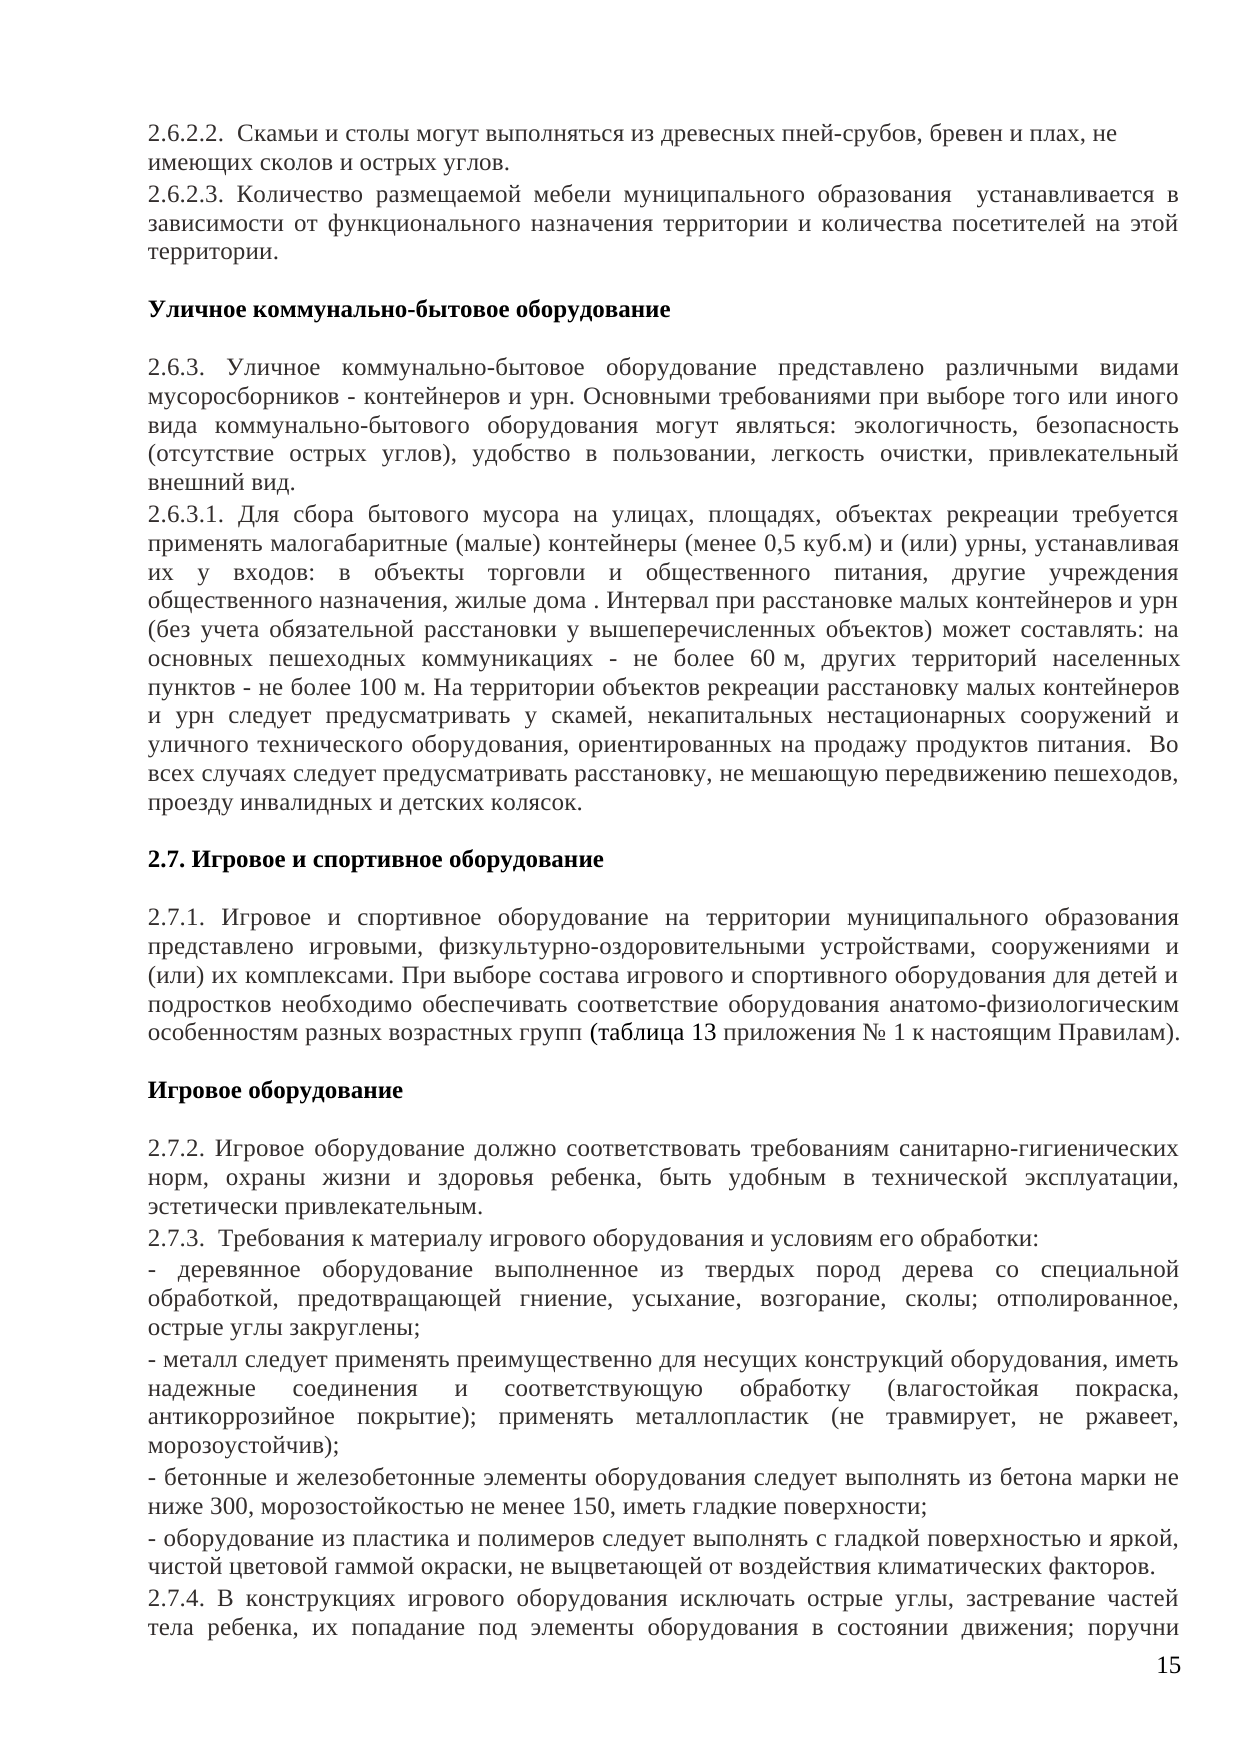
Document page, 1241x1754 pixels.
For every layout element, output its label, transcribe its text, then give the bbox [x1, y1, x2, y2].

text 2.7.2. Игровое оборудование должно соответствовать требованиям санитарно-гигиенических норм, охраны жизни и здоровья ребенка, быть удобным в технической эксплуатации, эстетически привлекательным. [148, 1133, 1181, 1219]
text 2.6.2.2. Скамьи и столы могут выполняться из древесных пней-срубов, бревен и плах, не имеющих сколов и острых углов. [148, 118, 1181, 176]
text 2.6.3. Уличное коммунально-бытовое оборудование представлено различными видами мусоросборников - контейнеров и урн. Основными требованиями при выборе того или иного вида коммунально-бытового оборудования могут являться: экологичность, безопасность (отсутствие острых углов), удобство в пользовании, легкость очистки, привлекательный внешний вид. [148, 352, 1181, 496]
text - металл следует применять преимущественно для несущих конструкций оборудования, иметь надежные соединения и соответствующую обработку (влагостойкая покраска, антикоррозийное покрытие); применять металлопластик (не травмирует, не ржавеет, морозоустойчив); [148, 1344, 1181, 1459]
text - оборудование из пластика и полимеров следует выполнять с гладкой поверхностью и яркой, чистой цветовой гаммой окраски, не выцветающей от воздействия климатических факторов. [148, 1523, 1181, 1580]
text 2.6.3.1. Для сбора бытового мусора на улицах, площадях, объектах рекреации требуется применять малогабаритные (малые) контейнеры (менее 0,5 куб.м) и (или) урны, устанавливая их у входов: в объекты торговли и общественного питания, другие учреждения общественного назначения, жилые дома . Интервал при расстановке малых контейнеров и урн (без учета обязательной расстановки у вышеперечисленных объектов) может составлять: на основных пешеходных коммуникациях - не более , других территорий населенных пунктов - не более . На территории объектов рекреации расстановку малых контейнеров и урн следует предусматривать у скамей, некапитальных нестационарных сооружений и уличного технического оборудования, ориентированных на продажу продуктов питания. Во всех случаях следует предусматривать расстановку, не мешающую передвижению пешеходов, проезду инвалидных и детских колясок. [148, 499, 1181, 815]
subtitle 2.7. Игровое и спортивное оборудование [148, 844, 1181, 873]
text - деревянное оборудование выполненное из твердых пород дерева со специальной обработкой, предотвращающей гниение, усыхание, возгорание, сколы; отполированное, острые углы закруглены; [148, 1254, 1181, 1341]
text 2.7.3. Требования к материалу игрового оборудования и условиям его обработки: [148, 1223, 1181, 1251]
subtitle Уличное коммунально-бытовое оборудование [148, 294, 1181, 323]
text - бетонные и железобетонные элементы оборудования следует выполнять из бетона марки не ниже 300, морозостойкостью не менее 150, иметь гладкие поверхности; [148, 1462, 1181, 1519]
text 2.7.1. Игровое и спортивное оборудование на территории муниципального образования представлено игровыми, физкультурно-оздоровительными устройствами, сооружениями и (или) их комплексами. При выборе состава игрового и спортивного оборудования для детей и подростков необходимо обеспечивать соответствие оборудования анатомо-физиологическим особенностям разных возрастных групп (таблица 13 приложения № 1 к настоящим Правилам). [148, 902, 1181, 1046]
text 2.6.2.3. Количество размещаемой мебели муниципального образования устанавливается в зависимости от функционального назначения территории и количества посетителей на этой территории. [148, 179, 1181, 265]
subtitle Игровое оборудование [148, 1075, 1181, 1104]
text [148, 1583, 1181, 1641]
